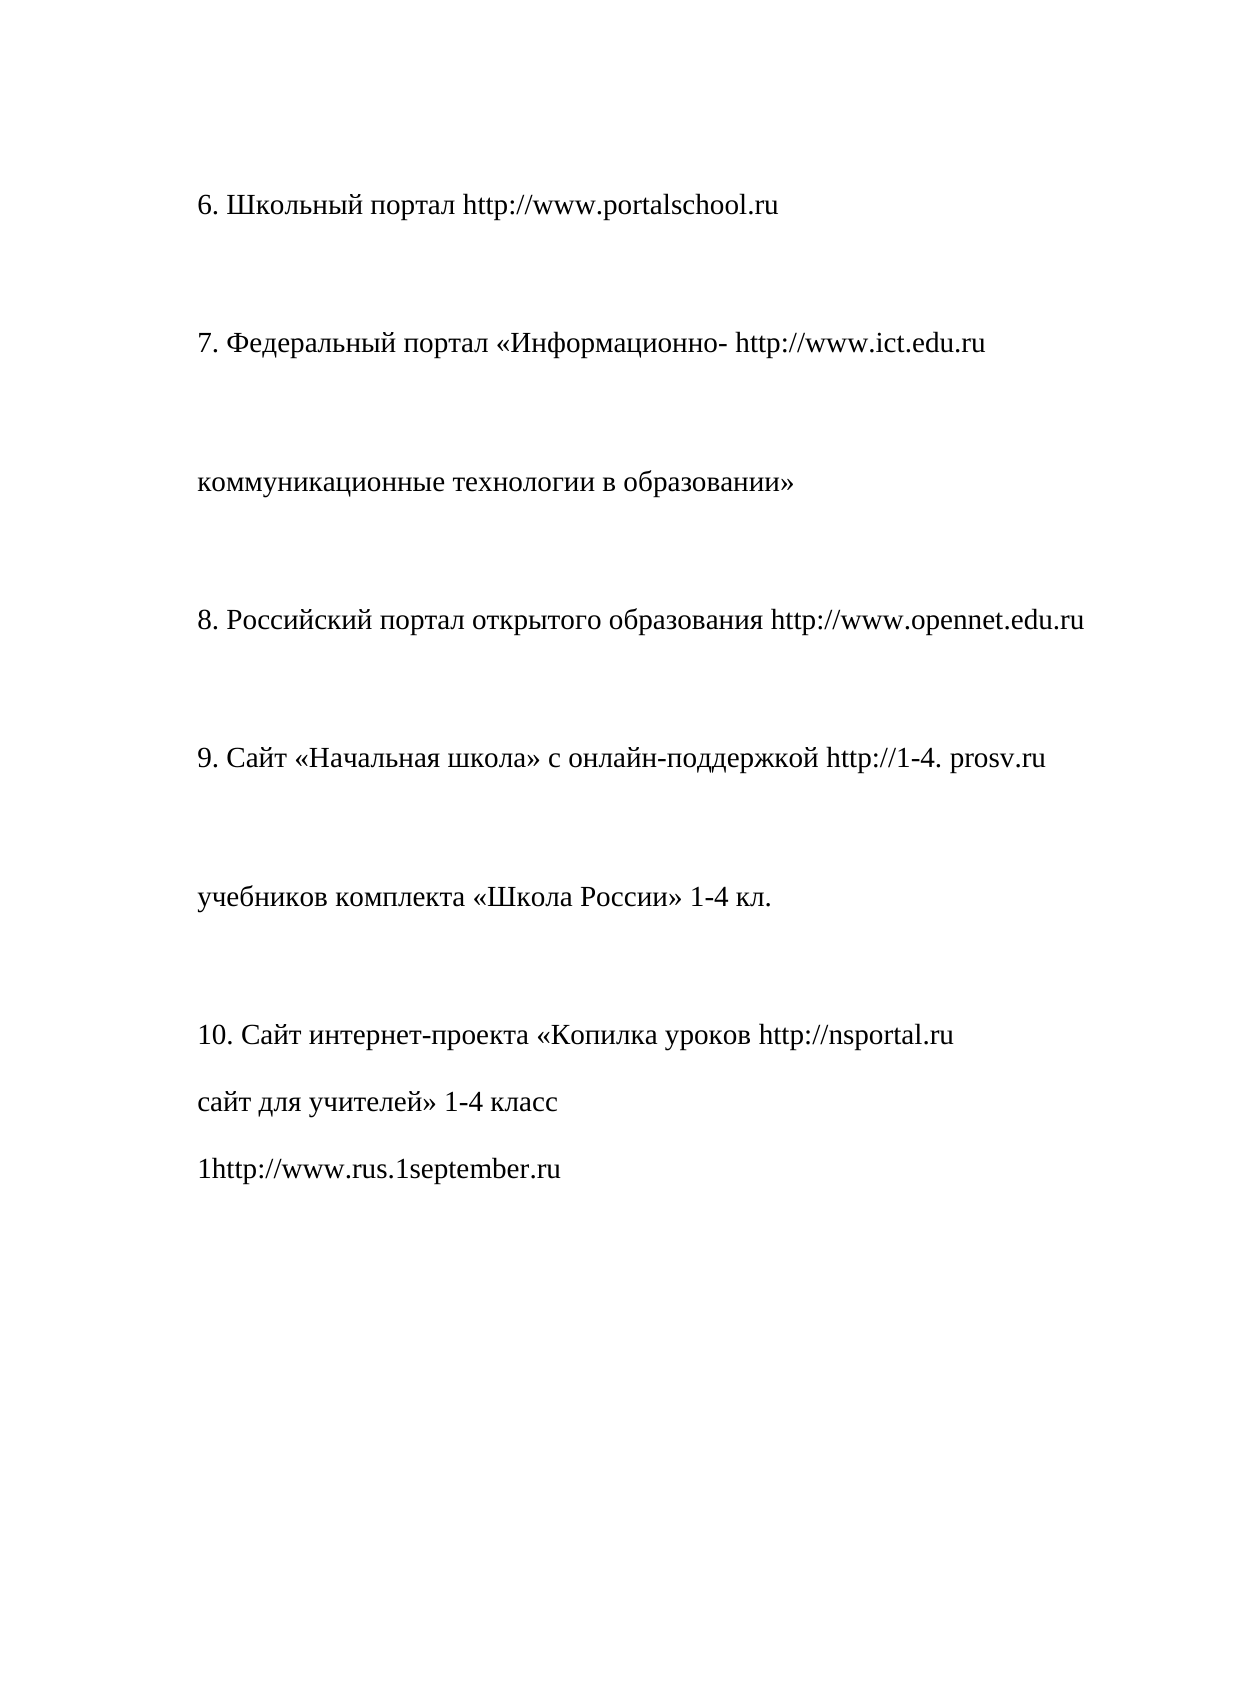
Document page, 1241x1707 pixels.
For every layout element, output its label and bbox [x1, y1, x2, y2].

text [190, 118, 1152, 1466]
